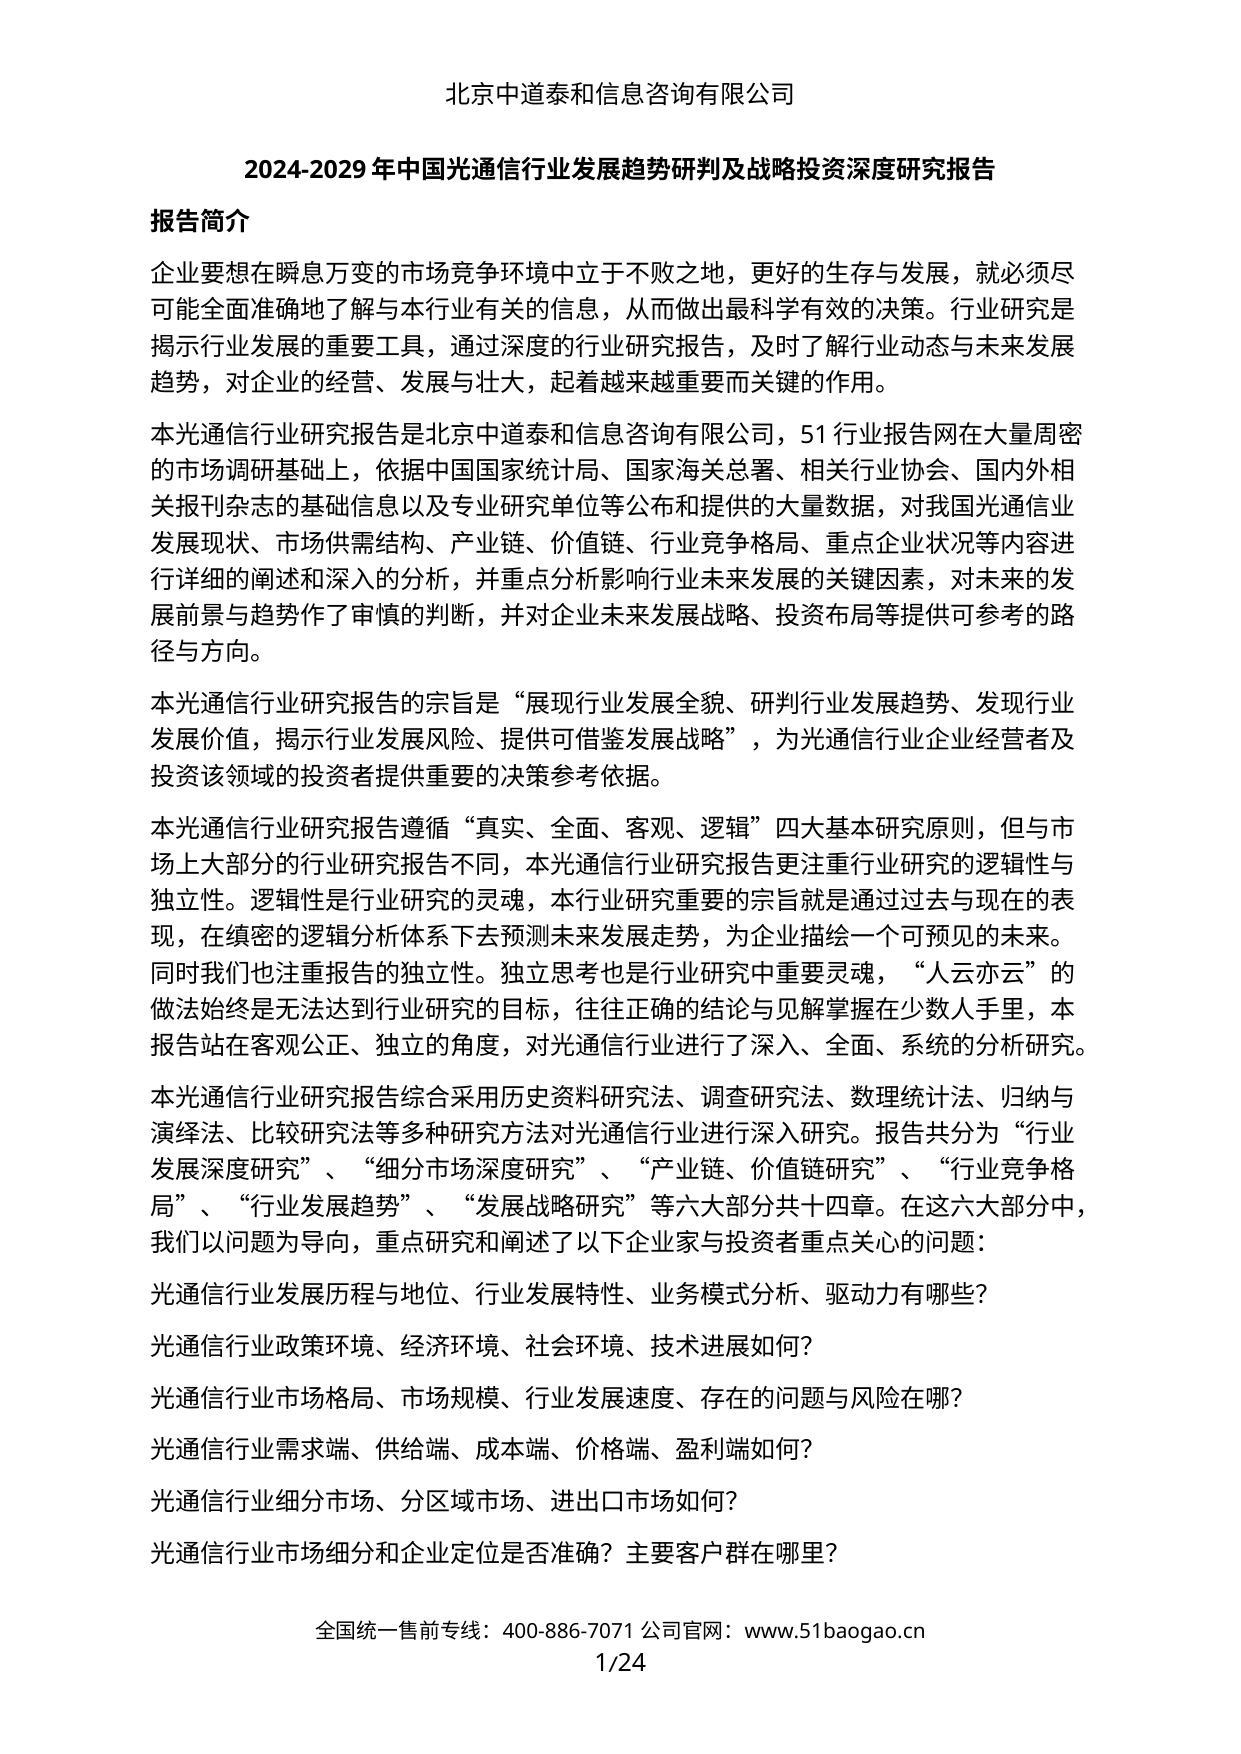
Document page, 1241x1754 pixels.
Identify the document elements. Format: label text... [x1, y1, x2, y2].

text 本光通信行业研究报告是北京中道泰和信息咨询有限公司，51行业报告网在大量周密的市场调研基础上，依据中国国家统计局、国家海关总署、相关行业协会、国内外相关报刊杂志的基础信息以及专业研究单位等公布和提供的大量数据，对我国光通信业发展现状、市场供需结构、产业链、价值链、行业竞争格局、重点企业状况等内容进行详细的阐述和深入的分析，并重点分析影响行业未来发展的关键因素，对未来的发展前景与趋势作了审慎的判断，并对企业未来发展战略、投资布局等提供可参考的路径与方向。 [150, 414, 1090, 668]
text 企业要想在瞬息万变的市场竞争环境中立于不败之地，更好的生存与发展，就必须尽可能全面准确地了解与本行业有关的信息，从而做出最科学有效的决策。行业研究是揭示行业发展的重要工具，通过深度的行业研究报告，及时了解行业动态与未来发展趋势，对企业的经营、发展与壮大，起着越来越重要而关键的作用。 [150, 254, 1090, 399]
text 2024-2029年中国光通信行业发展趋势研判及战略投资深度研究报告 [150, 150, 1090, 186]
text 光通信行业细分市场、分区域市场、进出口市场如何？ [150, 1482, 1090, 1518]
text 光通信行业需求端、供给端、成本端、价格端、盈利端如何？ [150, 1430, 1090, 1466]
text 光通信行业市场格局、市场规模、行业发展速度、存在的问题与风险在哪？ [150, 1378, 1090, 1414]
text 本光通信行业研究报告综合采用历史资料研究法、调查研究法、数理统计法、归纳与演绎法、比较研究法等多种研究方法对光通信行业进行深入研究。报告共分为“行业发展深度研究”、“细分市场深度研究”、“产业链、价值链研究”、“行业竞争格局”、“行业发展趋势”、“发展战略研究”等六大部分共十四章。在这六大部分中，我们以问题为导向，重点研究和阐述了以下企业家与投资者重点关心的问题： [150, 1077, 1090, 1259]
text 报告简介 [150, 202, 1090, 238]
text 光通信行业市场细分和企业定位是否准确？主要客户群在哪里？ [150, 1534, 1090, 1570]
text 光通信行业政策环境、经济环境、社会环境、技术进展如何？ [150, 1326, 1090, 1362]
text 本光通信行业研究报告的宗旨是“展现行业发展全貌、研判行业发展趋势、发现行业发展价值，揭示行业发展风险、提供可借鉴发展战略”，为光通信行业企业经营者及投资该领域的投资者提供重要的决策参考依据。 [150, 684, 1090, 792]
text 本光通信行业研究报告遵循“真实、全面、客观、逻辑”四大基本研究原则，但与市场上大部分的行业研究报告不同，本光通信行业研究报告更注重行业研究的逻辑性与独立性。逻辑性是行业研究的灵魂，本行业研究重要的宗旨就是通过过去与现在的表现，在缜密的逻辑分析体系下去预测未来发展走势，为企业描绘一个可预见的未来。同时我们也注重报告的独立性。独立思考也是行业研究中重要灵魂，“人云亦云”的做法始终是无法达到行业研究的目标，往往正确的结论与见解掌握在少数人手里，本报告站在客观公正、独立的角度，对光通信行业进行了深入、全面、系统的分析研究。 [150, 808, 1090, 1062]
text 光通信行业发展历程与地位、行业发展特性、业务模式分析、驱动力有哪些？ [150, 1274, 1090, 1311]
